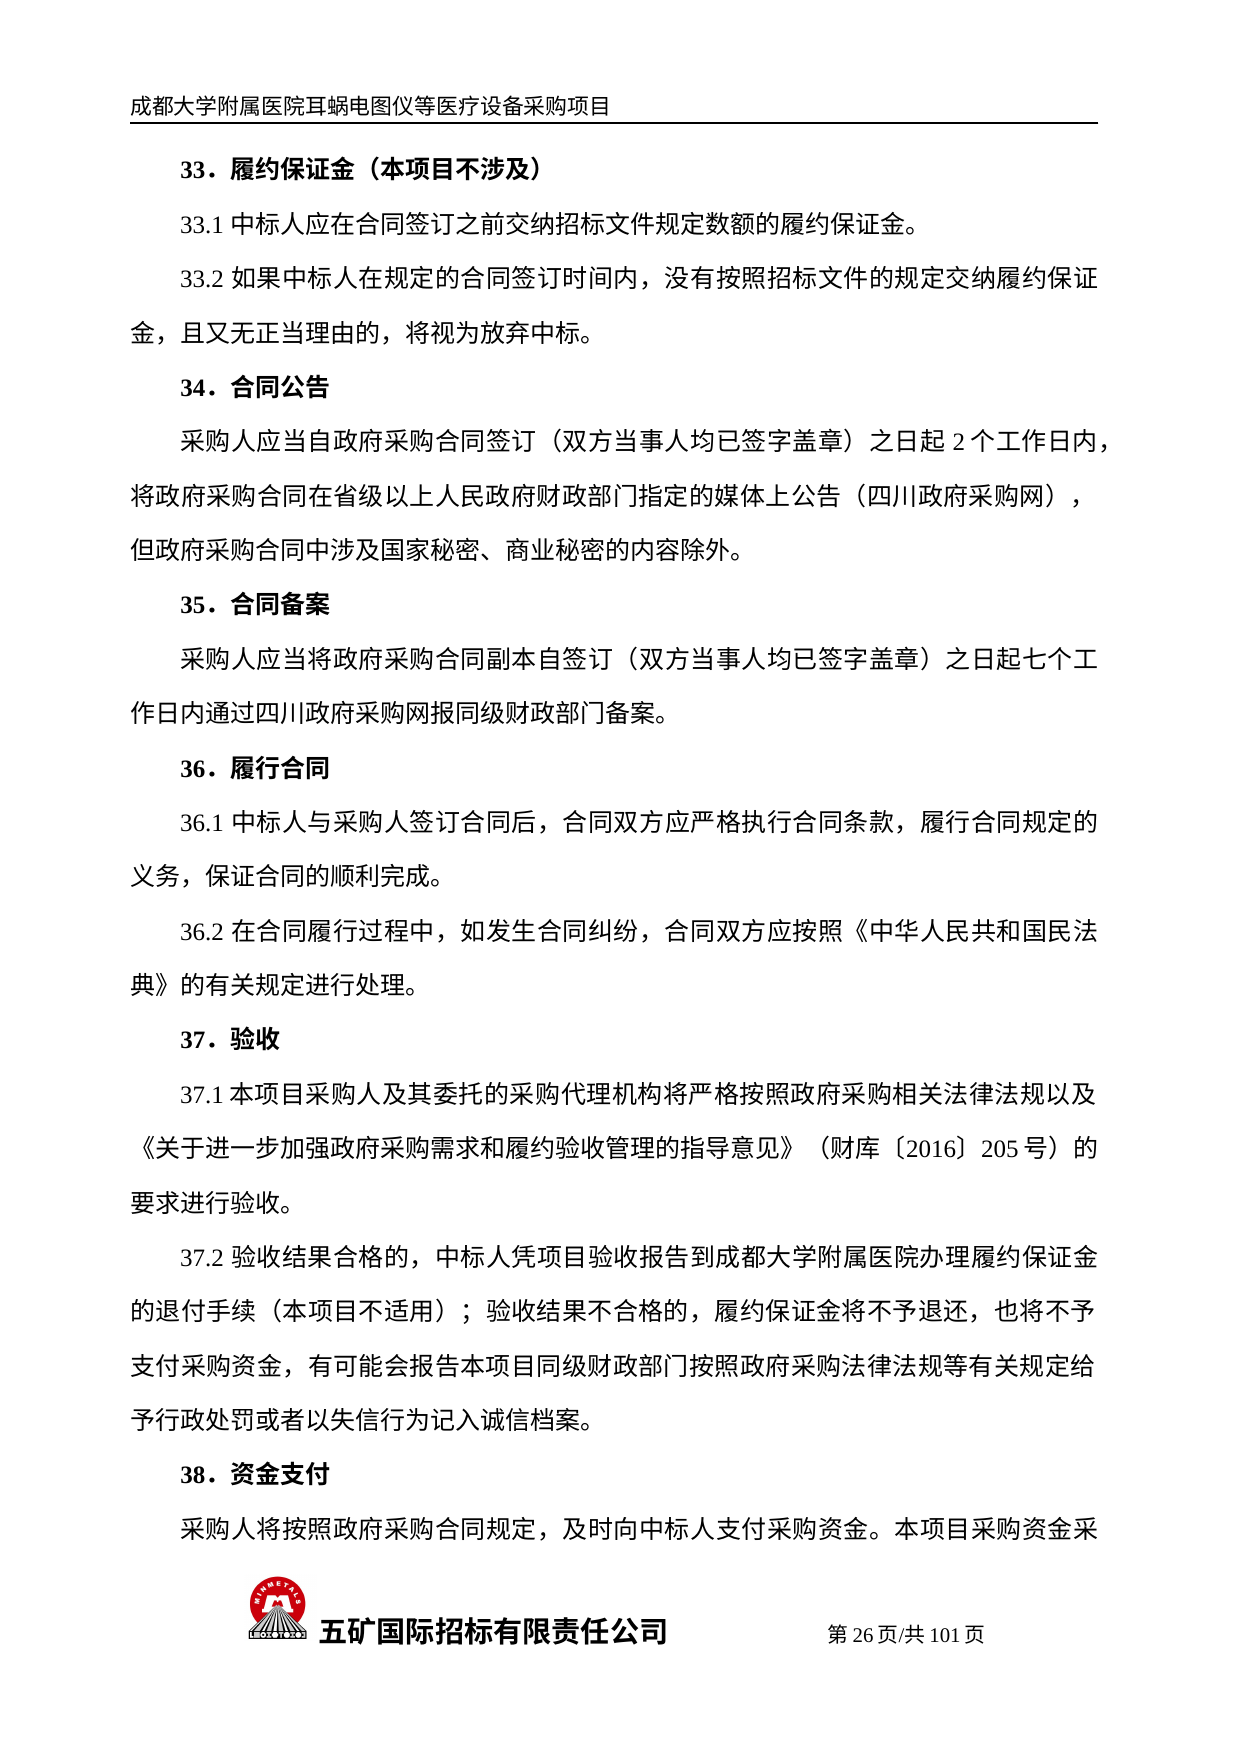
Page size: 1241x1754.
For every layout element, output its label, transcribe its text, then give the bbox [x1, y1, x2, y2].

text 36.2 在合同履行过程中，如发生合同纠纷，合同双方应按照《中华人民共和国民法典》的有关规定进行处理。 [130, 911, 1098, 1002]
text 36.1 中标人与采购人签订合同后，合同双方应严格执行合同条款，履行合同规定的义务，保证合同的顺利完成。 [130, 802, 1098, 893]
subtitle 36．履行合同 [130, 748, 1098, 784]
picture [244, 1574, 317, 1641]
text 采购人将按照政府采购合同规定，及时向中标人支付采购资金。本项目采购资金采取授权支付，详见招标文件第六章商务要求。 [130, 1509, 1098, 1546]
subtitle 34．合同公告 [130, 367, 1098, 404]
text 37.2 验收结果合格的，中标人凭项目验收报告到成都大学附属医院办理履约保证金的退付手续（本项目不适用）；验收结果不合格的，履约保证金将不予退还，也将不予支付采购资金，有可能会报告本项目同级财政部门按照政府采购法律法规等有关规定给予行政处罚或者以失信行为记入诚信档案。 [130, 1237, 1098, 1437]
text 33.1 中标人应在合同签订之前交纳招标文件规定数额的履约保证金。 [130, 204, 1098, 241]
subtitle 37．验收 [130, 1020, 1098, 1056]
text 采购人应当将政府采购合同副本自签订（双方当事人均已签字盖章）之日起七个工作日内通过四川政府采购网报同级财政部门备案。 [130, 639, 1098, 730]
text 采购人应当自政府采购合同签订（双方当事人均已签字盖章）之日起2个工作日内，将政府采购合同在省级以上人民政府财政部门指定的媒体上公告（四川政府采购网），但政府采购合同中涉及国家秘密、商业秘密的内容除外。 [130, 422, 1098, 567]
subtitle 35．合同备案 [130, 585, 1098, 621]
subtitle 38．资金支付 [130, 1455, 1098, 1491]
text 33.2 如果中标人在规定的合同签订时间内，没有按照招标文件的规定交纳履约保证金，且又无正当理由的，将视为放弃中标。 [130, 259, 1098, 349]
subtitle 33．履约保证金（本项目不涉及） [130, 150, 1098, 186]
text 37.1本项目采购人及其委托的采购代理机构将严格按照政府采购相关法律法规以及《关于进一步加强政府采购需求和履约验收管理的指导意见》（财库〔2016〕205号）的要求进行验收。 [130, 1074, 1098, 1219]
